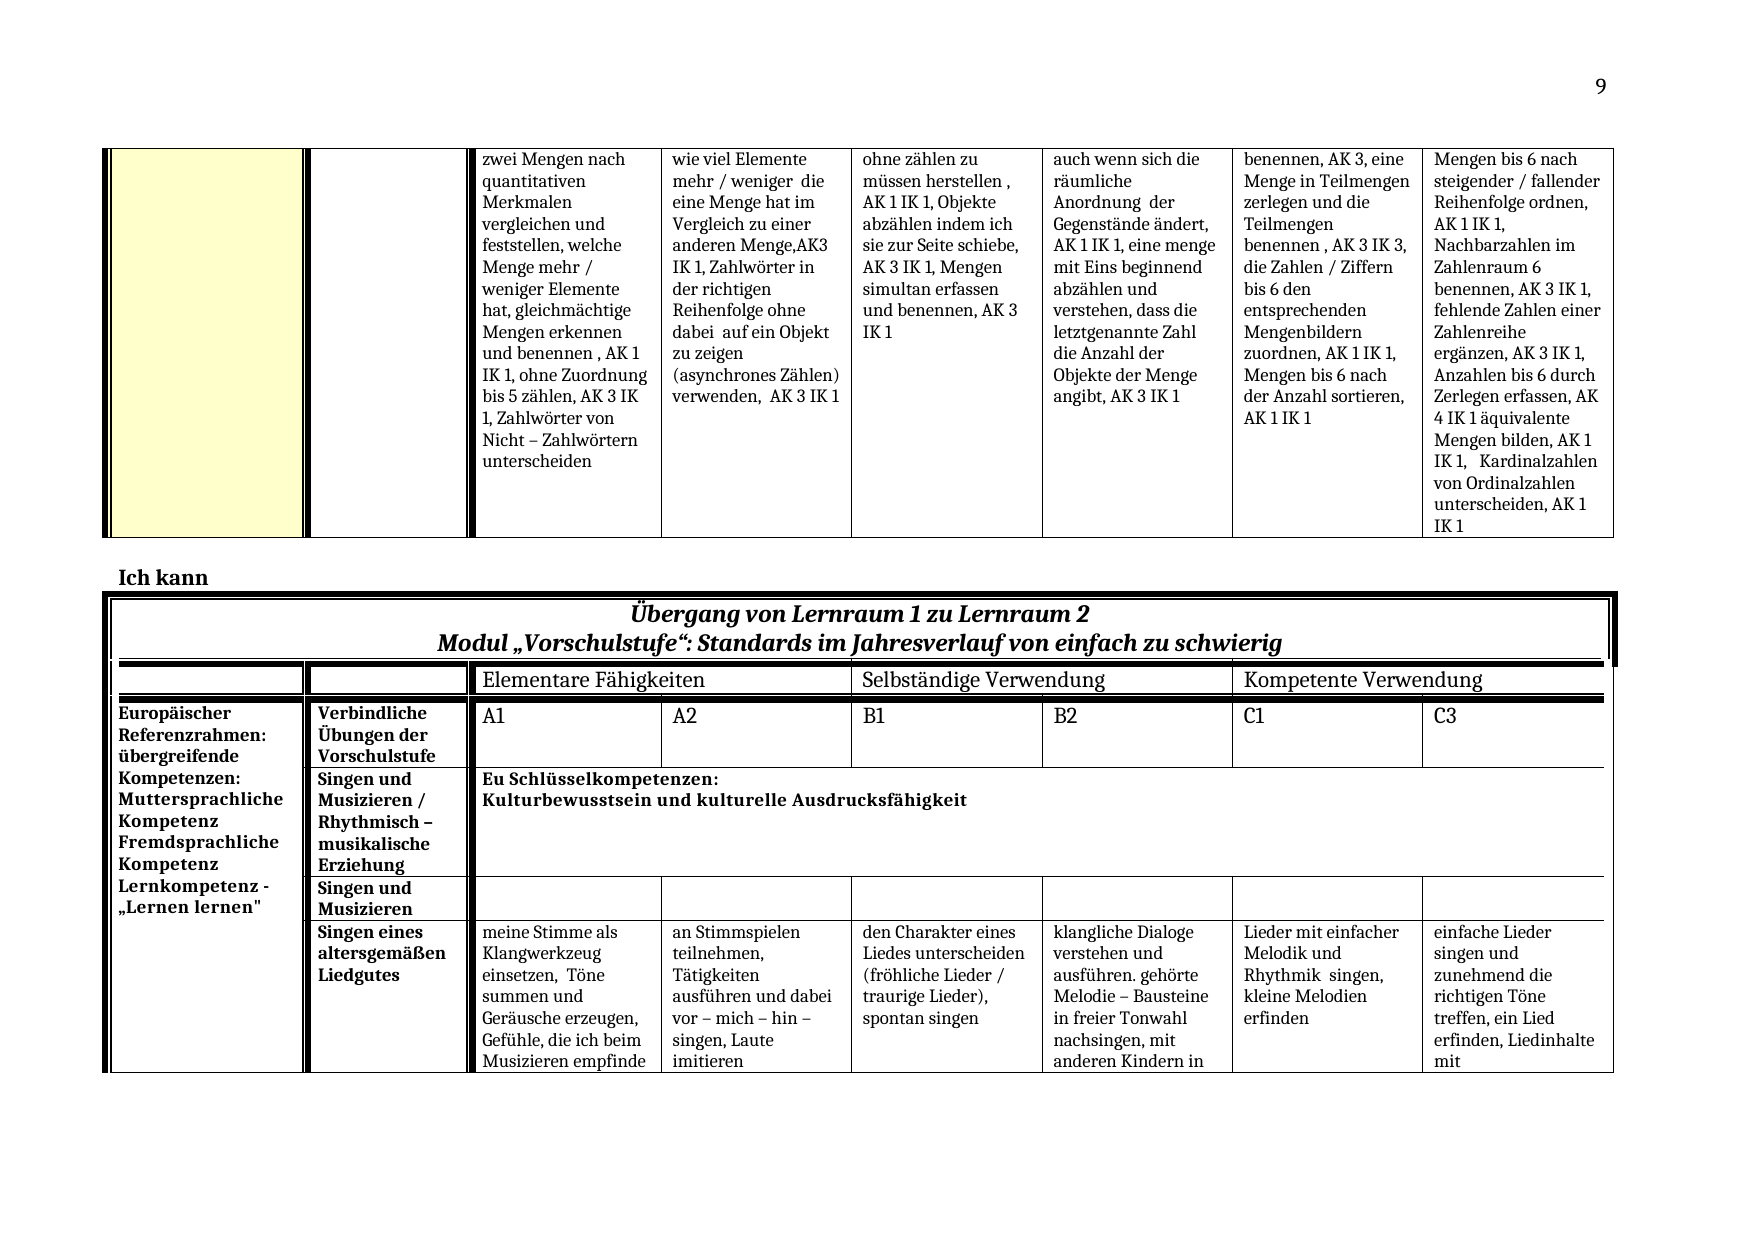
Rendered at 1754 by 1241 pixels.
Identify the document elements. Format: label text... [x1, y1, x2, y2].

table_cell Kompetente Verwendung [1233, 658, 1613, 693]
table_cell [1423, 920, 1613, 1072]
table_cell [476, 921, 661, 1072]
table_header Übergang von Lernraum 1 zu Lernraum 2 Modul „Vorschulstufe“: Standards im Jahresverlauf von einfach zu schwierig [112, 600, 1608, 657]
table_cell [1233, 921, 1422, 1072]
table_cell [852, 149, 1042, 537]
table_cell [1423, 876, 1613, 920]
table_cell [476, 149, 661, 537]
table_cell Verbindliche Übungen der Vorschulstufe [311, 703, 466, 767]
table_cell [476, 877, 661, 920]
table_cell B2 [1043, 703, 1232, 767]
table_cell C3 [1423, 693, 1613, 767]
text Ich kann [118, 564, 1606, 591]
table_cell [852, 877, 1042, 920]
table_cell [662, 149, 851, 537]
table_cell C1 [1233, 703, 1422, 767]
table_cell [311, 921, 466, 1072]
table_cell Eu Schlüsselkompetenzen: Kulturbewusstsein und kulturelle Ausdrucksfähigkeit [476, 767, 1613, 876]
table_cell B1 [852, 703, 1042, 767]
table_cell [1423, 149, 1613, 537]
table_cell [311, 149, 466, 537]
table_cell Elementare Fähigkeiten [476, 667, 851, 693]
table_cell [1233, 877, 1422, 920]
table_cell [108, 658, 307, 693]
table_cell Singen und Musizieren / Rhythmisch – musikalische Erziehung [311, 768, 466, 876]
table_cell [1043, 921, 1232, 1072]
table_cell [1043, 877, 1232, 920]
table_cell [852, 921, 1042, 1072]
table_cell A1 [476, 703, 661, 767]
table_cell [1043, 149, 1232, 537]
table_cell Singen und Musizieren [311, 877, 466, 920]
table_cell [662, 877, 851, 920]
table_cell Europäischer Referenzrahmen: übergreifende Kompetenzen: Muttersprachliche Kompetenz Fremdsprachliche Kompetenz Lernkompetenz - „Lernen lernen" [108, 693, 307, 1072]
table_cell Selbständige Verwendung [852, 667, 1232, 693]
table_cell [662, 921, 851, 1072]
table_cell A2 [662, 703, 851, 767]
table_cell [1233, 149, 1422, 537]
table_cell [311, 667, 466, 693]
